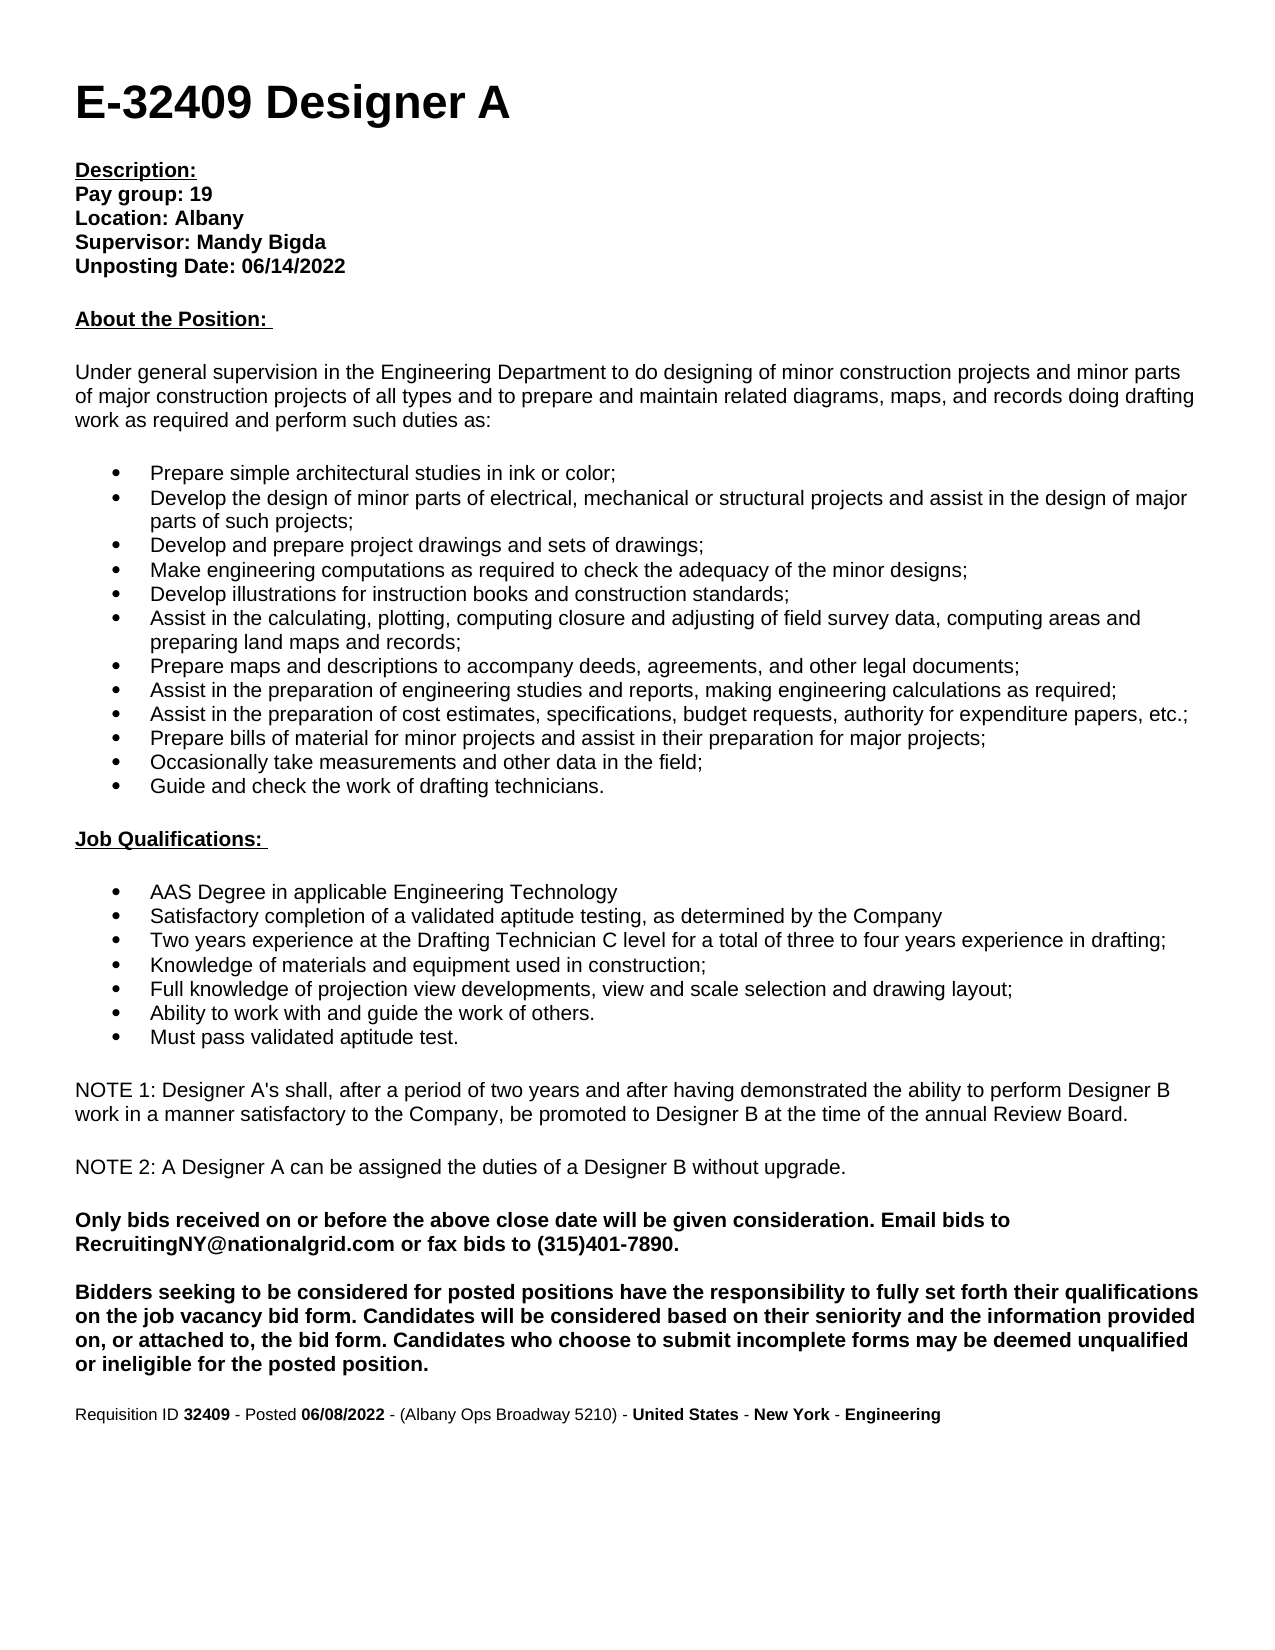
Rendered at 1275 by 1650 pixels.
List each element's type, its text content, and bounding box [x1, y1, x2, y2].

text NOTE 1: Designer A's shall, after a period of two years and after having demonstrated the ability to perform Designer B work in a manner satisfactory to the Company, be promoted to Designer B at the time of the annual Review Board. [75, 1078, 1200, 1126]
list Assist in the preparation of cost estimates, specifications, budget requests, authority for expenditure papers, etc.; [112, 702, 1200, 726]
text About the Position: [75, 307, 1200, 331]
list Prepare simple architectural studies in ink or color; [112, 461, 1200, 485]
list Develop the design of minor parts of electrical, mechanical or structural projects and assist in the design of major parts of such projects; [112, 485, 1200, 533]
list Make engineering computations as required to check the adequacy of the minor designs; [112, 557, 1200, 581]
list Prepare maps and descriptions to accompany deeds, agreements, and other legal documents; [112, 653, 1200, 678]
list Satisfactory completion of a validated aptitude testing, as determined by the Company [112, 904, 1200, 928]
list Develop illustrations for instruction books and construction standards; [112, 581, 1200, 606]
list Ability to work with and guide the work of others. [112, 1001, 1200, 1024]
text Job Qualifications: [75, 827, 1200, 851]
list Occasionally take measurements and other data in the field; [112, 750, 1200, 774]
list Assist in the calculating, plotting, computing closure and adjusting of field survey data, computing areas and preparing land maps and records; [112, 606, 1200, 653]
text Requisition ID 32409 - Posted 06/08/2022 - (Albany Ops Broadway 5210) - United States - New York - Engineering [75, 1405, 1200, 1424]
list Knowledge of materials and equipment used in construction; [112, 952, 1200, 976]
list Full knowledge of projection view developments, view and scale selection and drawing layout; [112, 976, 1200, 1001]
text Description: Pay group: 19 Location: Albany Supervisor: Mandy Bigda Unposting Date: 06/14/2022 [75, 158, 1200, 278]
list Prepare bills of material for minor projects and assist in their preparation for major projects; [112, 726, 1200, 750]
list Guide and check the work of drafting technicians. [112, 774, 1200, 798]
text E-32409 Designer A [75, 75, 1200, 129]
text NOTE 2: A Designer A can be assigned the duties of a Designer B without upgrade. [75, 1155, 1200, 1179]
list Develop and prepare project drawings and sets of drawings; [112, 533, 1200, 557]
list Assist in the preparation of engineering studies and reports, making engineering calculations as required; [112, 678, 1200, 702]
text Under general supervision in the Engineering Department to do designing of minor construction projects and minor parts of major construction projects of all types and to prepare and maintain related diagrams, maps, and records doing drafting work as required and perform such duties as: [75, 360, 1200, 432]
list Two years experience at the Drafting Technician C level for a total of three to four years experience in drafting; [112, 928, 1200, 952]
list Must pass validated aptitude test. [112, 1024, 1200, 1049]
text Only bids received on or before the above close date will be given consideration. Email bids to RecruitingNY@nationalgrid.com or fax bids to (315)401-7890. Bidders seeking to be considered for posted positions have the responsibility to fully set forth their qualifications on the job vacancy bid form. Candidates will be considered based on their seniority and the information provided on, or attached to, the bid form. Candidates who choose to submit incomplete forms may be deemed unqualified or ineligible for the posted position. [75, 1208, 1200, 1376]
list AAS Degree in applicable Engineering Technology [112, 880, 1200, 904]
